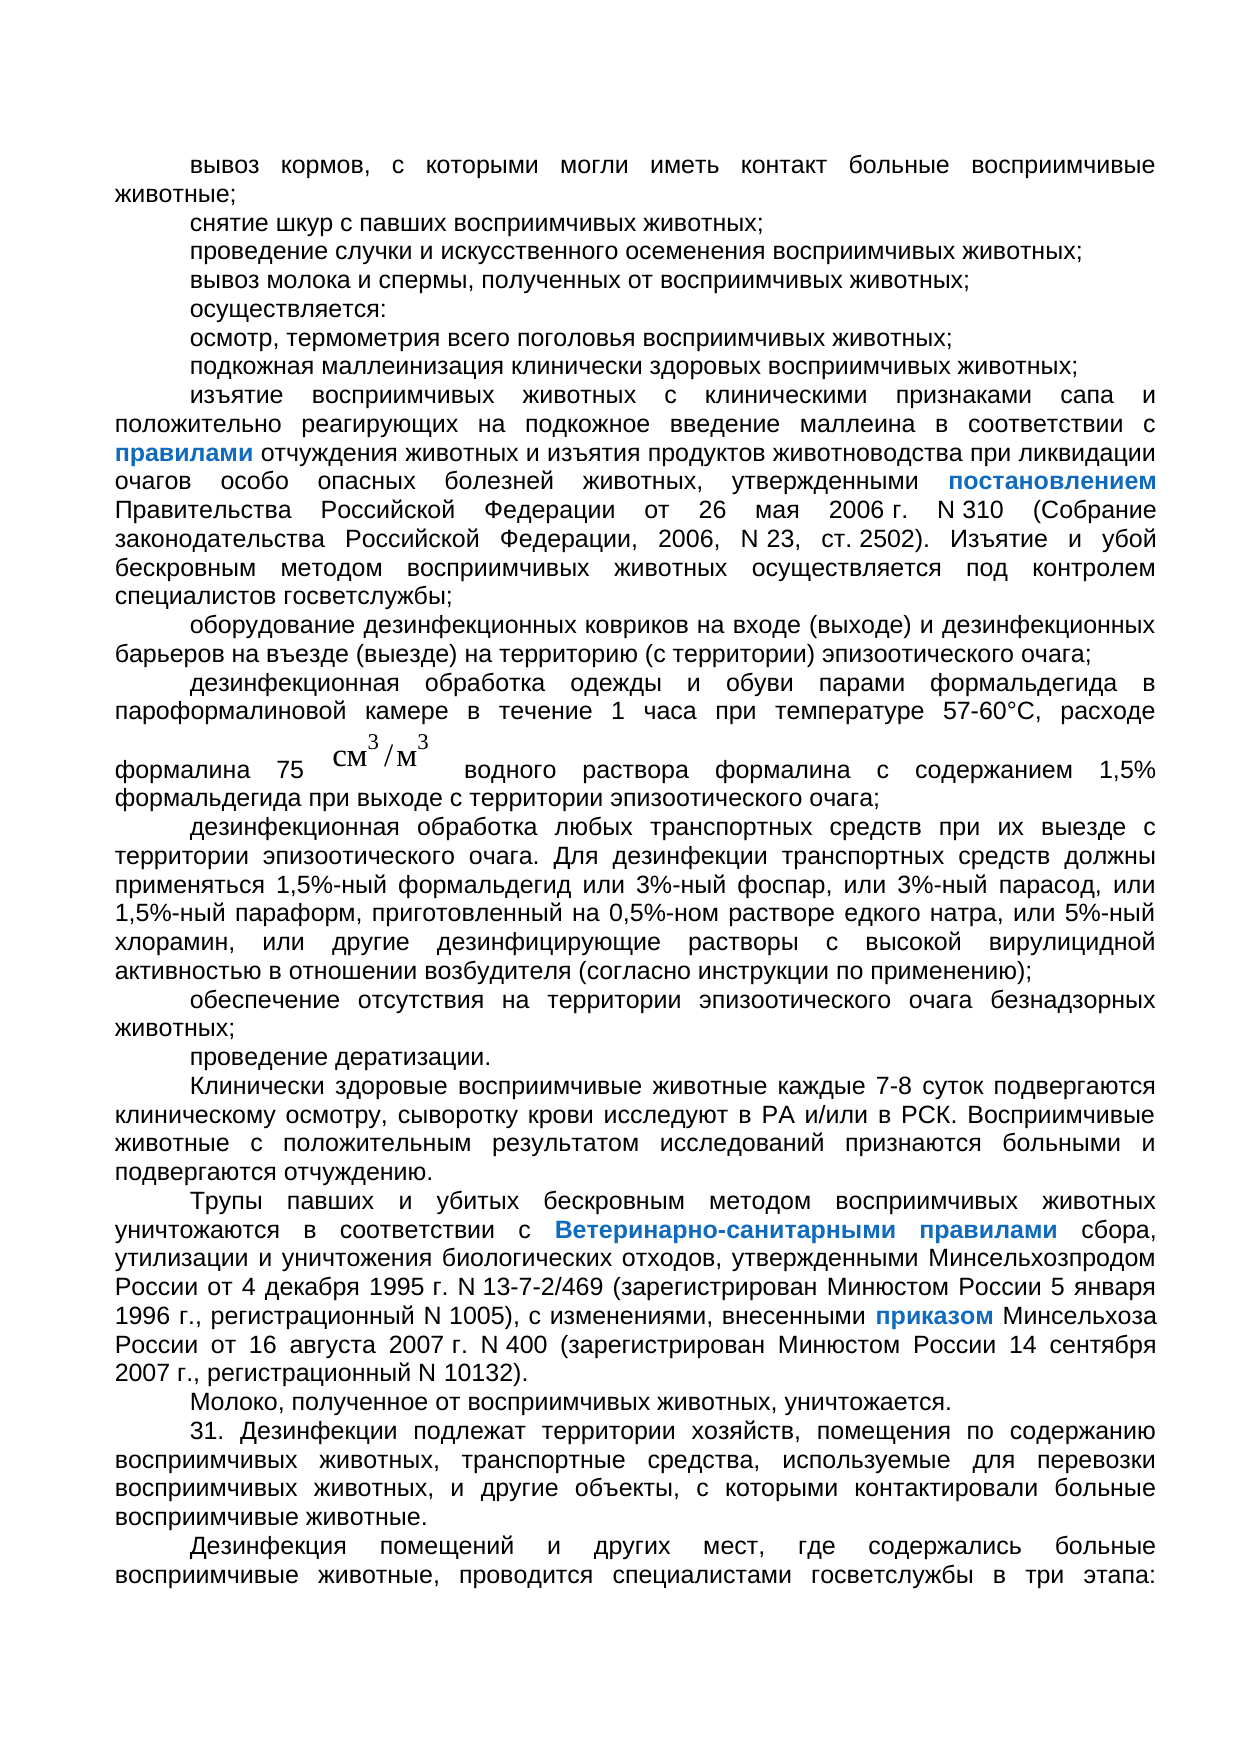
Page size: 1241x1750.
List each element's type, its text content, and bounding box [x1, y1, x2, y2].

text осуществляется: [114, 294, 1157, 322]
text проведение случки и искусственного осеменения восприимчивых животных; [114, 236, 1157, 265]
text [114, 1531, 1157, 1588]
text дезинфекционная обработка любых транспортных средств при их выезде с территории эпизоотического очага. Для дезинфекции транспортных средств должны применяться 1,5%-ный формальдегид или 3%-ный фоспар, или 3%-ный парасод, или 1,5%-ный параформ, приготовленный на 0,5%-ном растворе едкого натра, или 5%-ный хлорамин, или другие дезинфицирующие растворы с высокой вирулицидной активностью в отношении возбудителя (согласно инструкции по применению); [114, 812, 1157, 985]
text Клинически здоровые восприимчивые животные каждые 7-8 суток подвергаются клиническому осмотру, сыворотку крови исследуют в РА и/или в РСК. Восприимчивые животные с положительным результатом исследований признаются больными и подвергаются отчуждению. [114, 1071, 1157, 1186]
text Молоко, полученное от восприимчивых животных, уничтожается. [114, 1387, 1157, 1416]
text обеспечение отсутствия на территории эпизоотического очага безнадзорных животных; [114, 985, 1157, 1042]
text снятие шкур с павших восприимчивых животных; [114, 207, 1157, 236]
text осмотр, термометрия всего поголовья восприимчивых животных; [114, 322, 1157, 351]
text проведение дератизации. [114, 1042, 1157, 1071]
text дезинфекционная обработка одежды и обуви парами формальдегида в пароформалиновой камере в течение 1 часа при температуре 57-60°С, расходе формалина 75 водного раствора формалина с содержанием 1,5% формальдегида при выходе с территории эпизоотического очага; [114, 667, 1157, 812]
text Трупы павших и убитых бескровным методом восприимчивых животных уничтожаются в соответствии с Ветеринарно-санитарными правилами сбора, утилизации и уничтожения биологических отходов, утвержденными Минсельхозпродом России от 4 декабря 1995 г. N 13-7-2/469 (зарегистрирован Минюстом России 5 января 1996 г., регистрационный N 1005), с изменениями, внесенными приказом Минсельхоза России от 16 августа 2007 г. N 400 (зарегистрирован Минюстом России 14 сентября 2007 г., регистрационный N 10132). [114, 1186, 1157, 1387]
text оборудование дезинфекционных ковриков на входе (выходе) и дезинфекционных барьеров на въезде (выезде) на территорию (с территории) эпизоотического очага; [114, 610, 1157, 667]
text 31. Дезинфекции подлежат территории хозяйств, помещения по содержанию восприимчивых животных, транспортные средства, используемые для перевозки восприимчивых животных, и другие объекты, с которыми контактировали больные восприимчивые животные. [114, 1416, 1157, 1531]
text вывоз молока и спермы, полученных от восприимчивых животных; [114, 265, 1157, 294]
text вывоз кормов, с которыми могли иметь контакт больные восприимчивые животные; [114, 150, 1157, 207]
text подкожная маллеинизация клинически здоровых восприимчивых животных; [114, 351, 1157, 380]
text изъятие восприимчивых животных с клиническими признаками сапа и положительно реагирующих на подкожное введение маллеина в соответствии с правилами отчуждения животных и изъятия продуктов животноводства при ликвидации очагов особо опасных болезней животных, утвержденными постановлением Правительства Российской Федерации от 26 мая 2006 г. N 310 (Собрание законодательства Российской Федерации, 2006, N 23, ст. 2502). Изъятие и убой бескровным методом восприимчивых животных осуществляется под контролем специалистов госветслужбы; [114, 380, 1157, 610]
